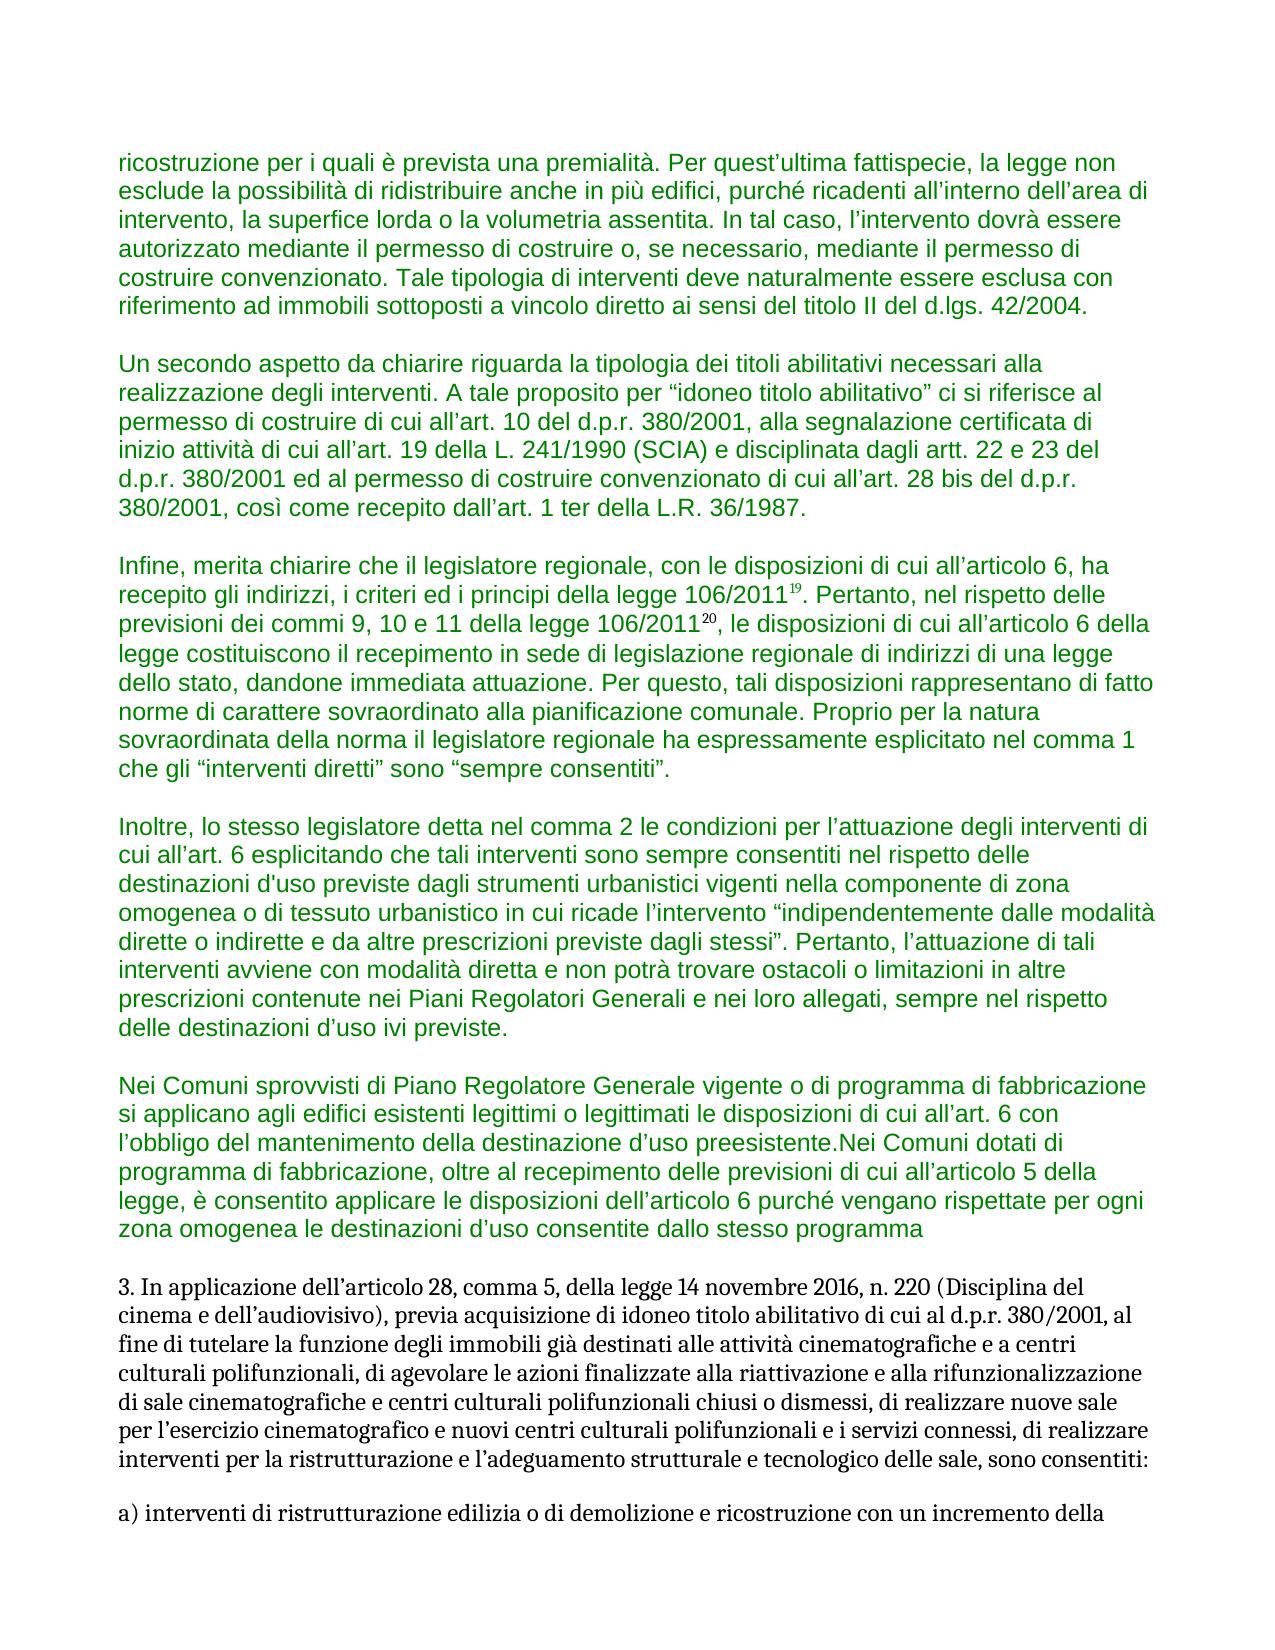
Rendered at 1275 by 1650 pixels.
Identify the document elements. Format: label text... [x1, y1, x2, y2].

text Nei Comuni sprovvisti di Piano Regolatore Generale vigente o di programma di fabbricazione si applicano agli edifici esistenti legittimi o legittimati le disposizioni di cui all’art. 6 con l’obbligo del mantenimento della destinazione d’uso preesistente. Nei Comuni dotati di programma di fabbricazione, oltre al recepimento delle previsioni di cui all’articolo 5 della legge, è consentito applicare le disposizioni dell’articolo 6 purché vengano rispettate per ogni zona omogenea le destinazioni d’uso consentite dallo stesso programma [118, 1071, 1157, 1243]
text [118, 1499, 1157, 1527]
text Infine, merita chiarire che il legislatore regionale, con le disposizioni di cui all’articolo 6, ha recepito gli indirizzi, i criteri ed i principi della legge 106/2011. Pertanto, nel rispetto delle previsioni dei commi 9, 10 e 11 della legge 106/2011, le disposizioni di cui all’articolo 6 della legge costituiscono il recepimento in sede di legislazione regionale di indirizzi di una legge dello stato, dandone immediata attuazione. Per questo, tali disposizioni rappresentano di fatto norme di carattere sovraordinato alla pianificazione comunale. Proprio per la natura sovraordinata della norma il legislatore regionale ha espressamente esplicitato nel comma 1 che gli “interventi diretti” sono “sempre consentiti”. Inoltre, lo stesso legislatore detta nel comma 2 le condizioni per l’attuazione degli interventi di cui all’art. 6 esplicitando che tali interventi sono sempre consentiti nel rispetto delle destinazioni d'uso previste dagli strumenti urbanistici vigenti nella componente di zona omogenea o di tessuto urbanistico in cui ricade l’intervento “indipendentemente dalle modalità dirette o indirette e da altre prescrizioni previste dagli stessi”. Pertanto, l’attuazione di tali interventi avviene con modalità diretta e non potrà trovare ostacoli o limitazioni in altre prescrizioni contenute nei Piani Regolatori Generali e nei loro allegati, sempre nel rispetto delle destinazioni d’uso ivi previste. [118, 551, 1157, 1042]
text 3. In applicazione dell’articolo 28, comma 5, della legge 14 novembre 2016, n. 220 (Disciplina del cinema e dell’audiovisivo), previa acquisizione di idoneo titolo abilitativo di cui al d.p.r. 380/2001, al fine di tutelare la funzione degli immobili già destinati alle attività cinematografiche e a centri culturali polifunzionali, di agevolare le azioni finalizzate alla riattivazione e alla rifunzionalizzazione di sale cinematografiche e centri culturali polifunzionali chiusi o dismessi, di realizzare nuove sale per l’esercizio cinematografico e nuovi centri culturali polifunzionali e i servizi connessi, di realizzare interventi per la ristrutturazione e l’adeguamento strutturale e tecnologico delle sale, sono consentiti: [118, 1272, 1157, 1474]
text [118, 148, 1157, 320]
text Un secondo aspetto da chiarire riguarda la tipologia dei titoli abilitativi necessari alla realizzazione degli interventi. A tale proposito per “idoneo titolo abilitativo” ci si riferisce al permesso di costruire di cui all’art. 10 del d.p.r. 380/2001, alla segnalazione certificata di inizio attività di cui all’art. 19 della L. 241/1990 (SCIA) e disciplinata dagli artt. 22 e 23 del d.p.r. 380/2001 ed al permesso di costruire convenzionato di cui all’art. 28 bis del d.p.r. 380/2001, così come recepito dall’art. 1 ter della L.R. 36/1987. [118, 349, 1157, 522]
